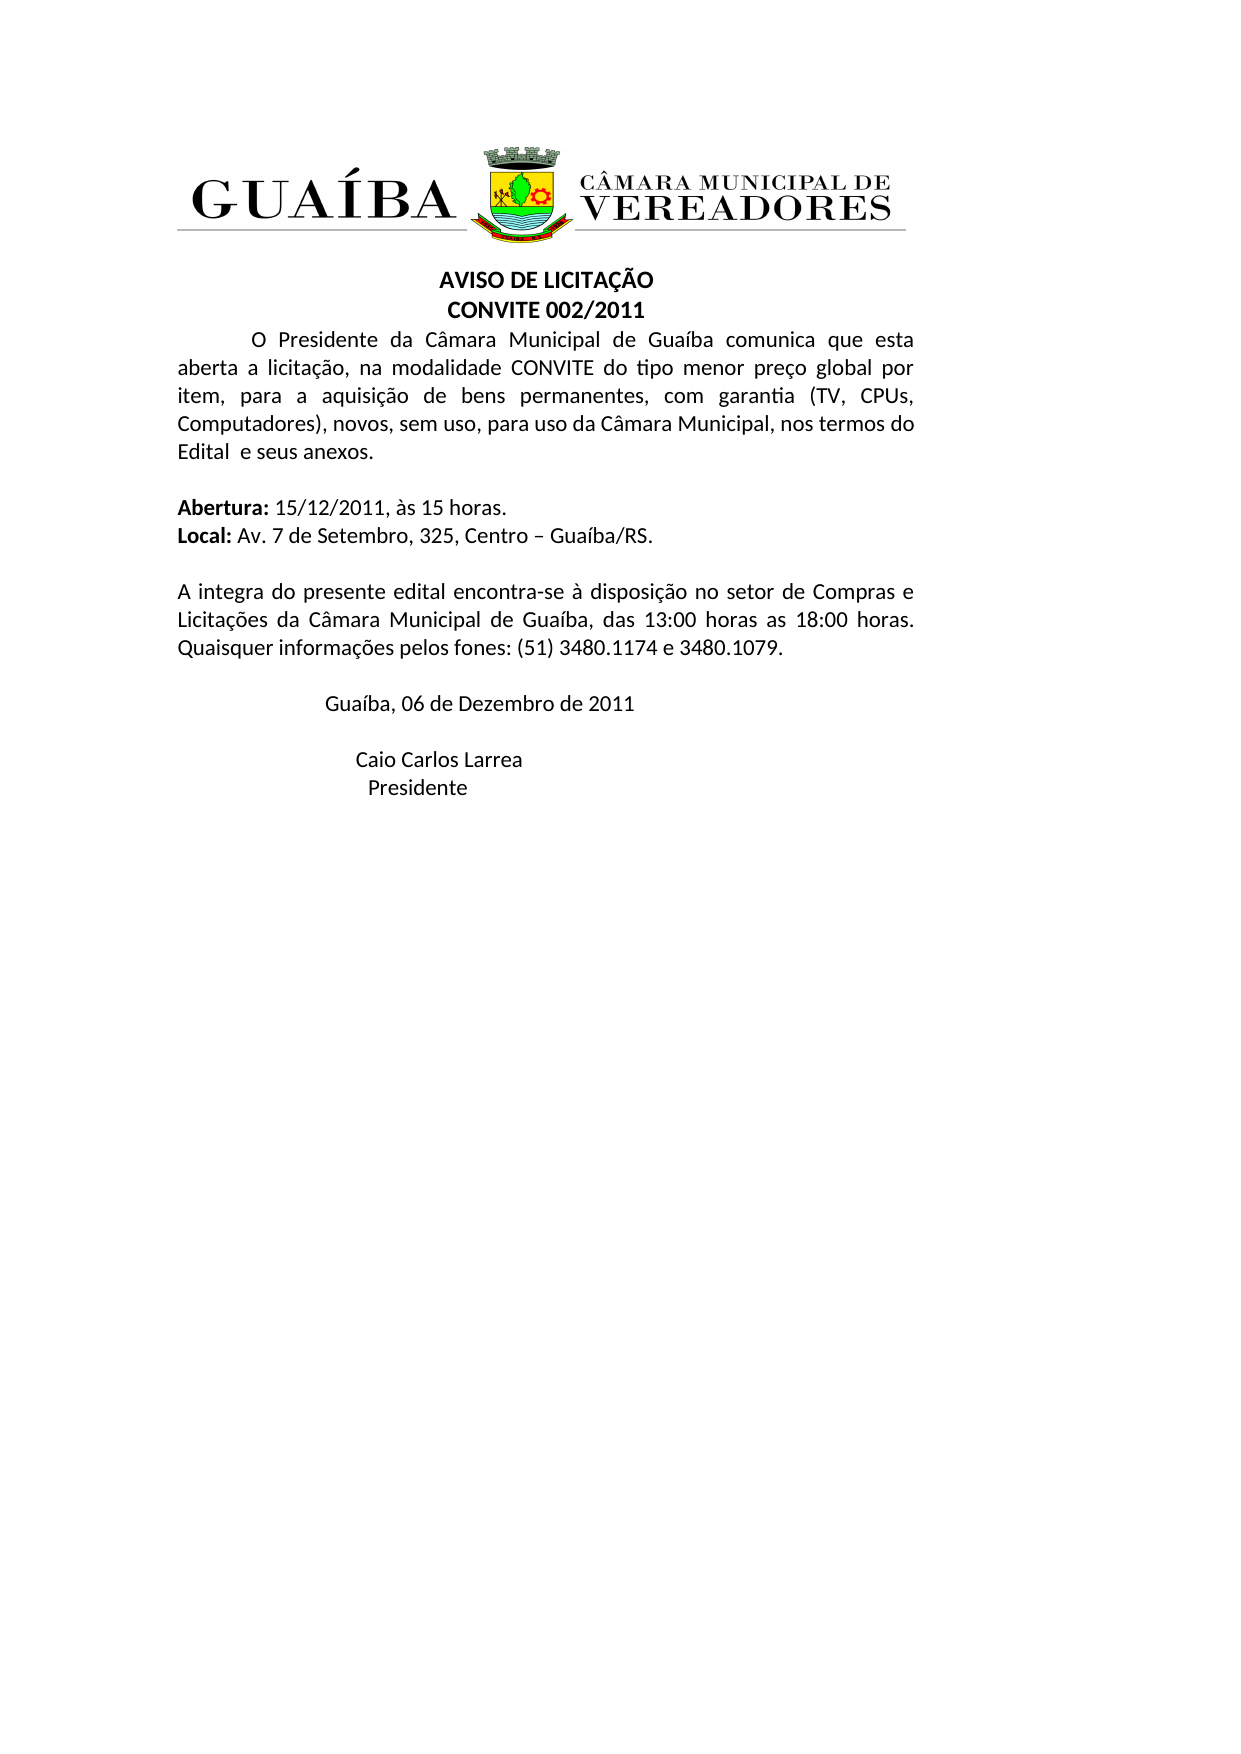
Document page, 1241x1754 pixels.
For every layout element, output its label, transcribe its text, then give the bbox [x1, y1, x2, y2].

text Caio Carlos Larrea [177, 745, 916, 773]
picture [177, 147, 906, 243]
text Guaíba, 06 de Dezembro de 2011 [177, 689, 916, 717]
text CONVITE 002/2011 [177, 294, 916, 325]
text Presidente [177, 773, 916, 801]
text Abertura: 15/12/2011, às 15 horas. [177, 493, 916, 521]
text O Presidente da Câmara Municipal de Guaíba comunica que esta aberta a licitação, na modalidade CONVITE do tipo menor preço global por item, para a aquisição de bens permanentes, com garantia (TV, CPUs, Computadores), novos, sem uso, para uso da Câmara Municipal, nos termos do Edital e seus anexos. [177, 325, 916, 465]
text A integra do presente edital encontra-se à disposição no setor de Compras e Licitações da Câmara Municipal de Guaíba, das 13:00 horas as 18:00 horas. Quaisquer informações pelos fones: (51) 3480.1174 e 3480.1079. [177, 577, 916, 661]
text AVISO DE LICITAÇÃO [177, 264, 916, 294]
text Local: Av. 7 de Setembro, 325, Centro – Guaíba/RS. [177, 521, 916, 549]
